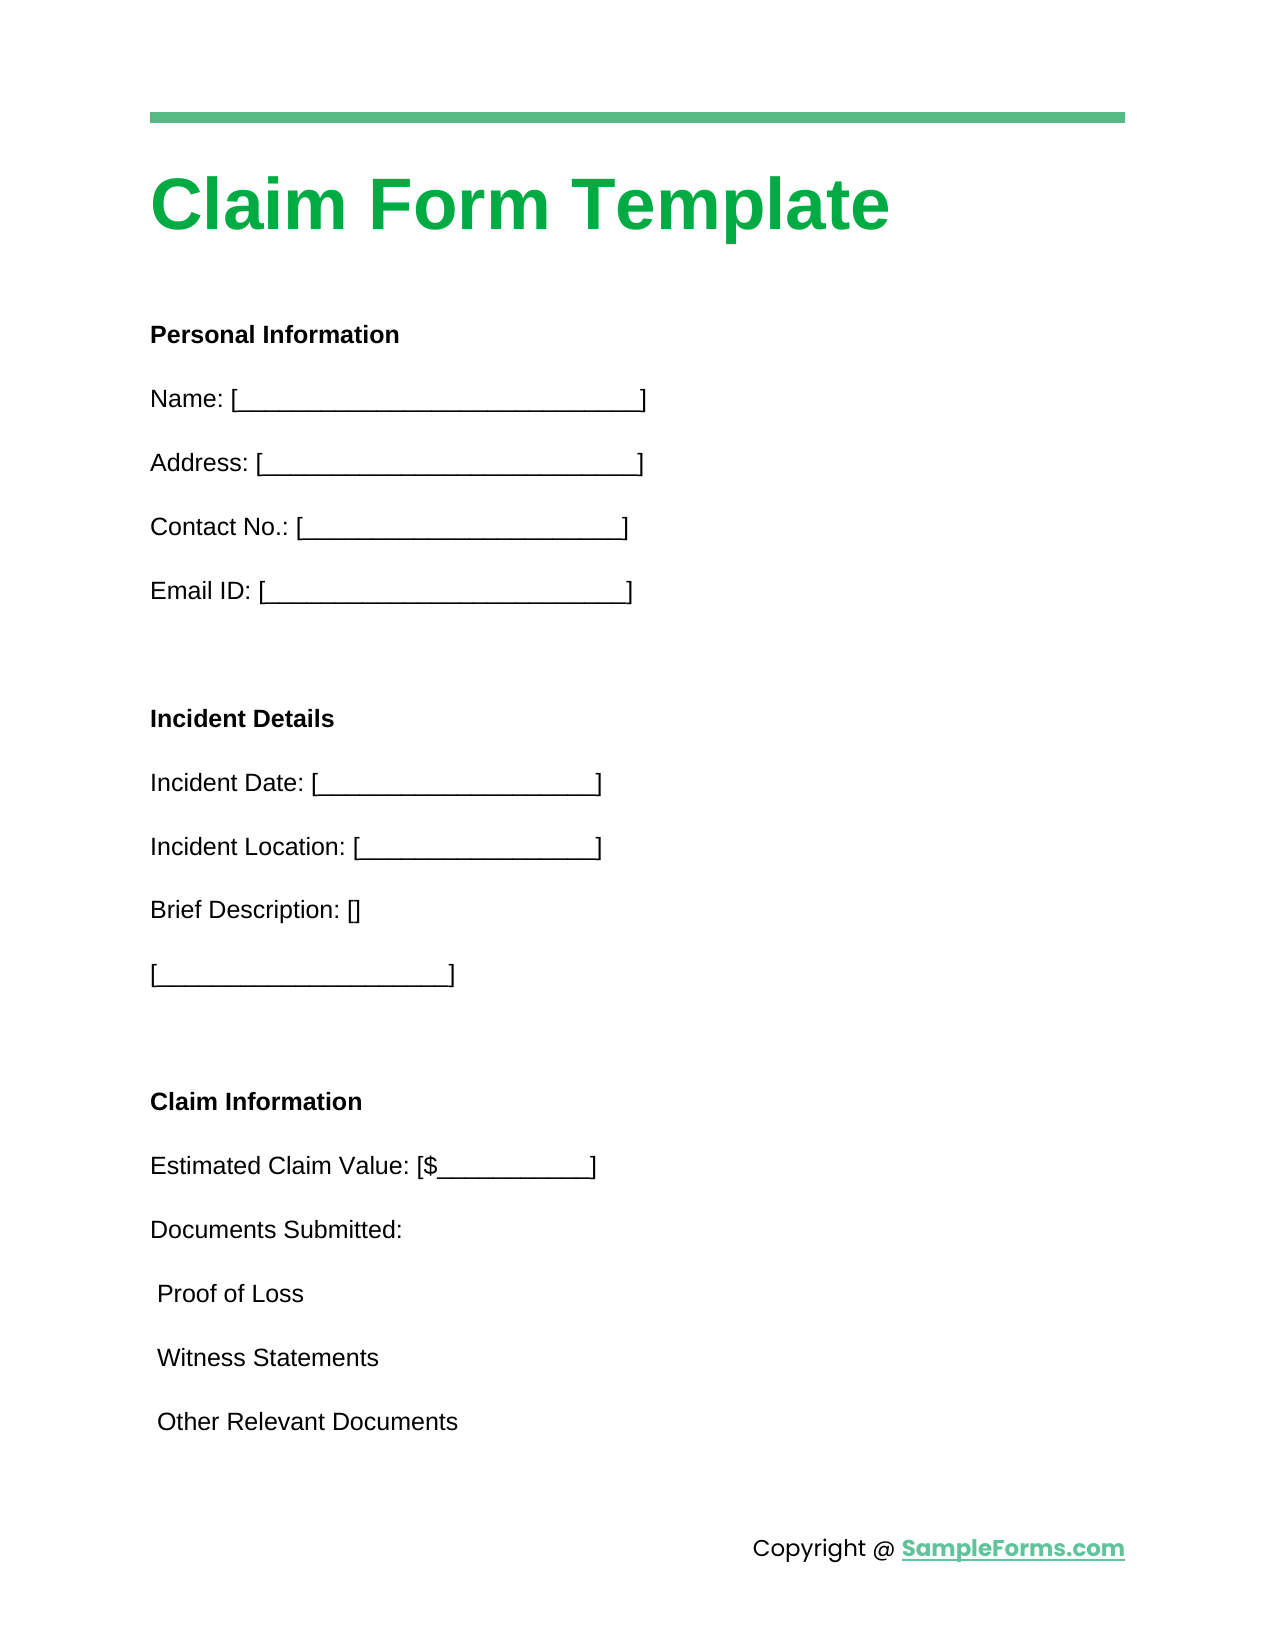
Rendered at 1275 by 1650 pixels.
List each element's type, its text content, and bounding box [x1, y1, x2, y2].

text Other Relevant Documents [150, 1407, 1125, 1436]
text Claim Information [150, 1087, 1125, 1116]
text Proof of Loss [150, 1279, 1125, 1308]
text Estimated Claim Value: [$___________] [150, 1151, 1125, 1180]
text Incident Location: [_________________] [150, 831, 1125, 860]
text Incident Date: [____________________] [150, 767, 1125, 796]
text Documents Submitted: [150, 1215, 1125, 1244]
text [_____________________] [150, 959, 1125, 988]
text Witness Statements [150, 1343, 1125, 1372]
text Address: [___________________________] [150, 448, 1125, 476]
text Claim Form Template [150, 161, 1125, 245]
picture [150, 112, 1125, 123]
text Email ID: [__________________________] [150, 576, 1125, 604]
text Contact No.: [_______________________] [150, 512, 1125, 540]
text Brief Description: [] [150, 895, 1125, 924]
text Name: [_____________________________] [150, 384, 1125, 412]
text Personal Information [150, 320, 1125, 348]
text Incident Details [150, 703, 1125, 732]
